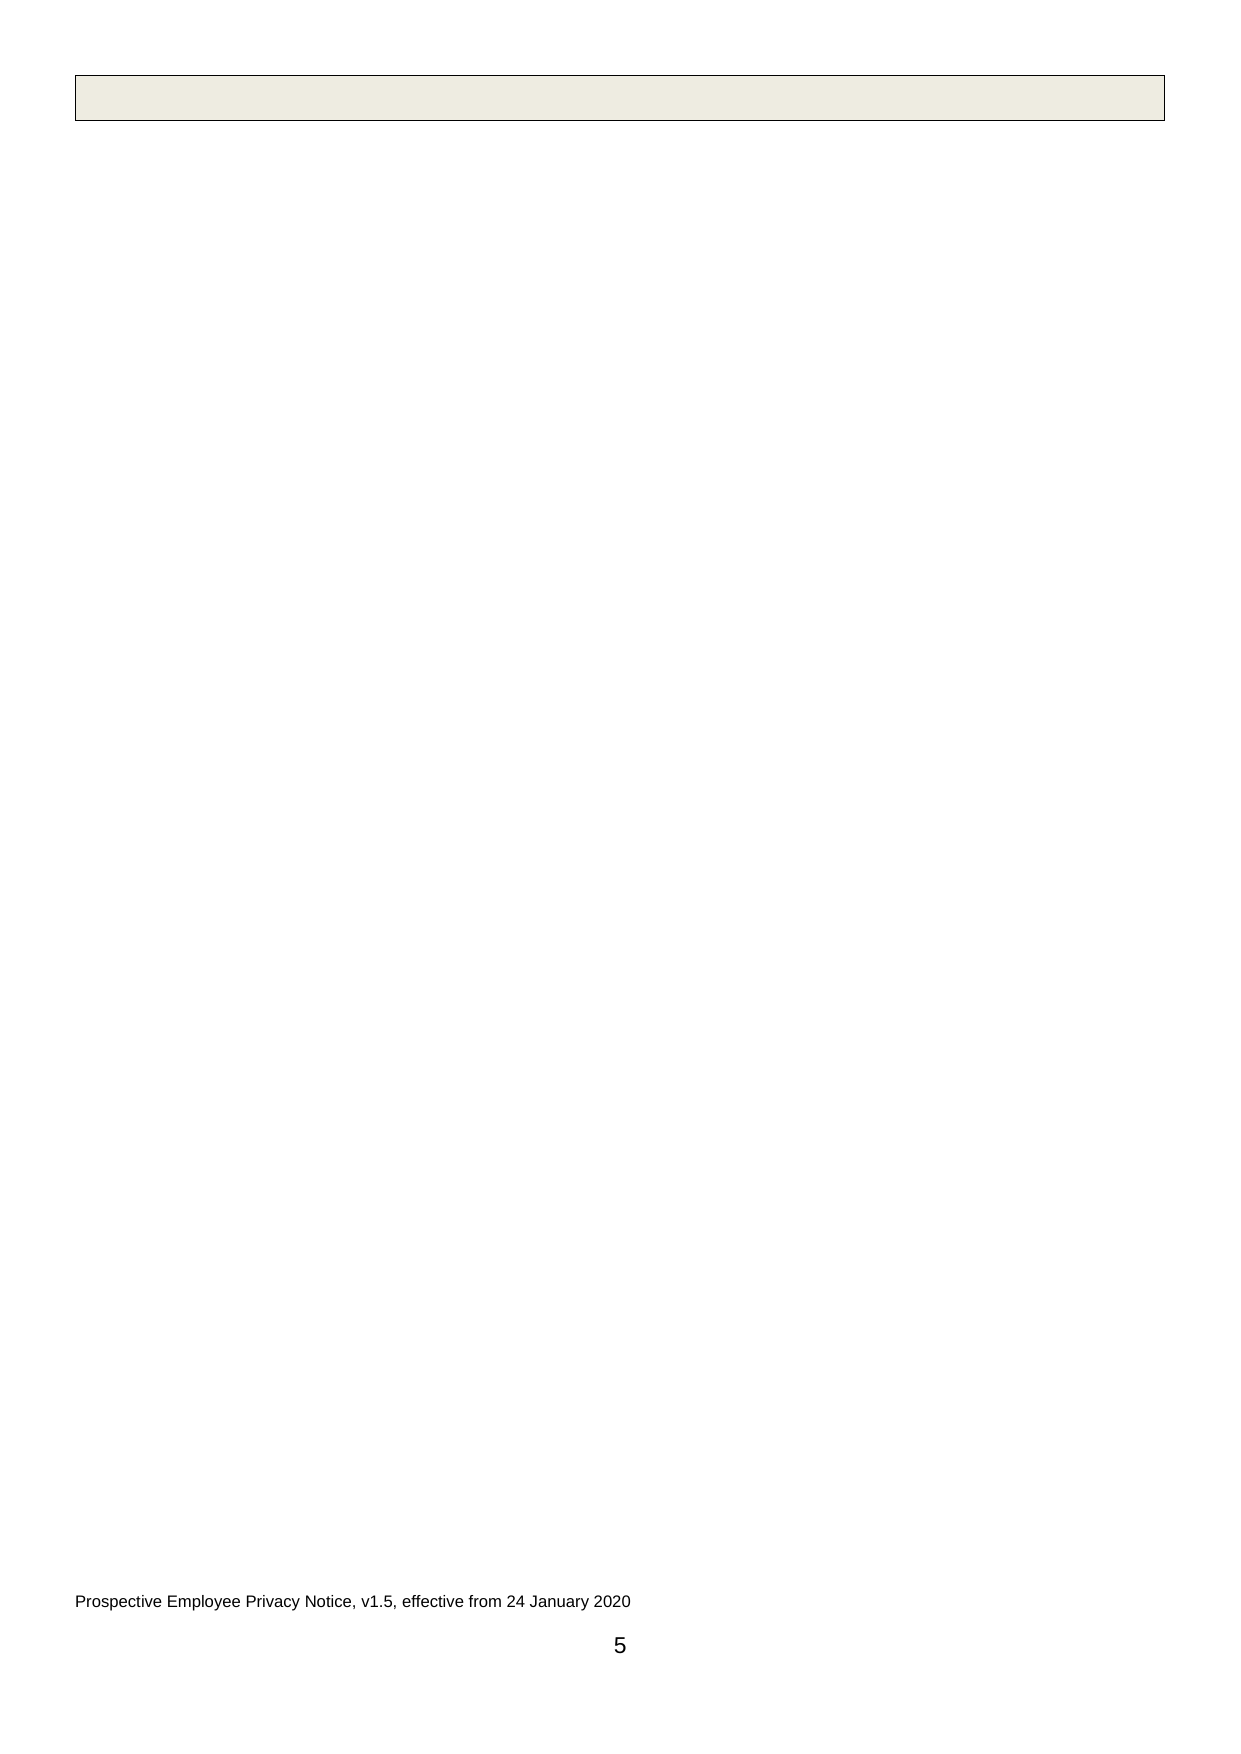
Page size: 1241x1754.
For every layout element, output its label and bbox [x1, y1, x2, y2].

table_header [76, 76, 1164, 120]
